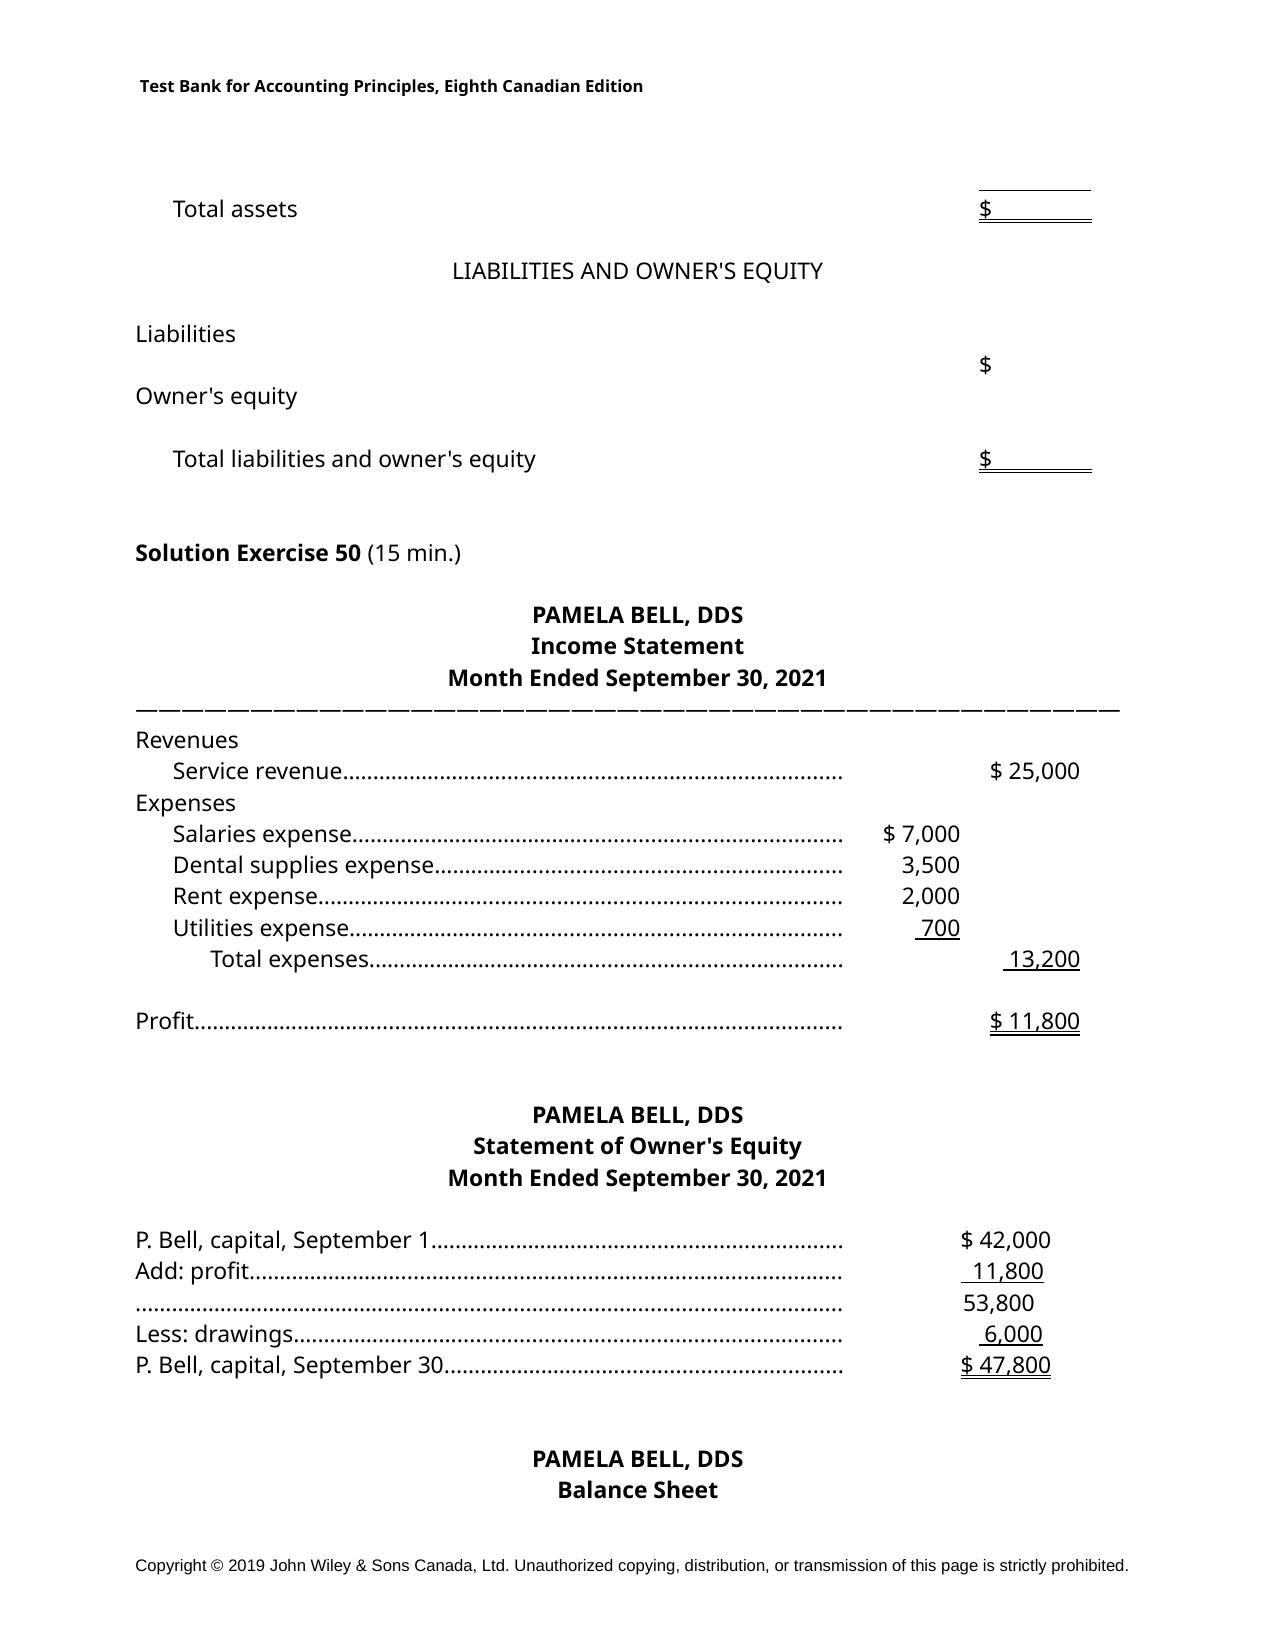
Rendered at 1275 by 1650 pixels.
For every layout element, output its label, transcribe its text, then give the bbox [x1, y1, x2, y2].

text Total liabilities and owner's equity $ [135, 443, 1140, 474]
text Pamela Bell, DDS [135, 599, 1140, 630]
text P. Bell, capital, September 30 $ 47,800 [135, 1349, 1140, 1380]
text Service revenue $ 25,000 [135, 755, 1140, 787]
text P. Bell, capital, September 1 $ 42,000 [135, 1224, 1140, 1255]
text Balance Sheet [135, 1474, 1140, 1505]
text LIABILITIES AND OWNER'S EQUITY [135, 255, 1140, 287]
text Expenses [135, 787, 1140, 818]
text Rent expense 2,000 [135, 880, 1140, 912]
text Profit $ 11,800 [135, 1005, 1140, 1037]
text Month Ended September 30, 2021 [135, 662, 1140, 693]
text Add: profit 11,800 [135, 1255, 1140, 1287]
subtitle Solution Exercise 50 (15 min.) [135, 537, 1140, 568]
text Month Ended September 30, 2021 [135, 1162, 1140, 1193]
text Total expenses 13,200 [135, 943, 1140, 974]
text Owner's equity [135, 380, 1140, 412]
text Revenues [135, 724, 1140, 755]
text Salaries expense $ 7,000 [135, 818, 1140, 849]
text Utilities expense 700 [135, 912, 1140, 943]
text Total assets $ [135, 193, 1140, 224]
text Statement of Owner's Equity [135, 1130, 1140, 1162]
text Income Statement [135, 630, 1140, 662]
text Pamela Bell, DDS [135, 1099, 1140, 1130]
text Dental supplies expense 3,500 [135, 849, 1140, 880]
text 53,800 [135, 1287, 1140, 1318]
text Pamela Bell, DDS [135, 1443, 1140, 1474]
text $ [135, 349, 1140, 380]
text Liabilities [135, 318, 1140, 349]
text Less: drawings 6,000 [135, 1318, 1140, 1349]
text ——————————————————————————————————————————— [135, 693, 1140, 724]
